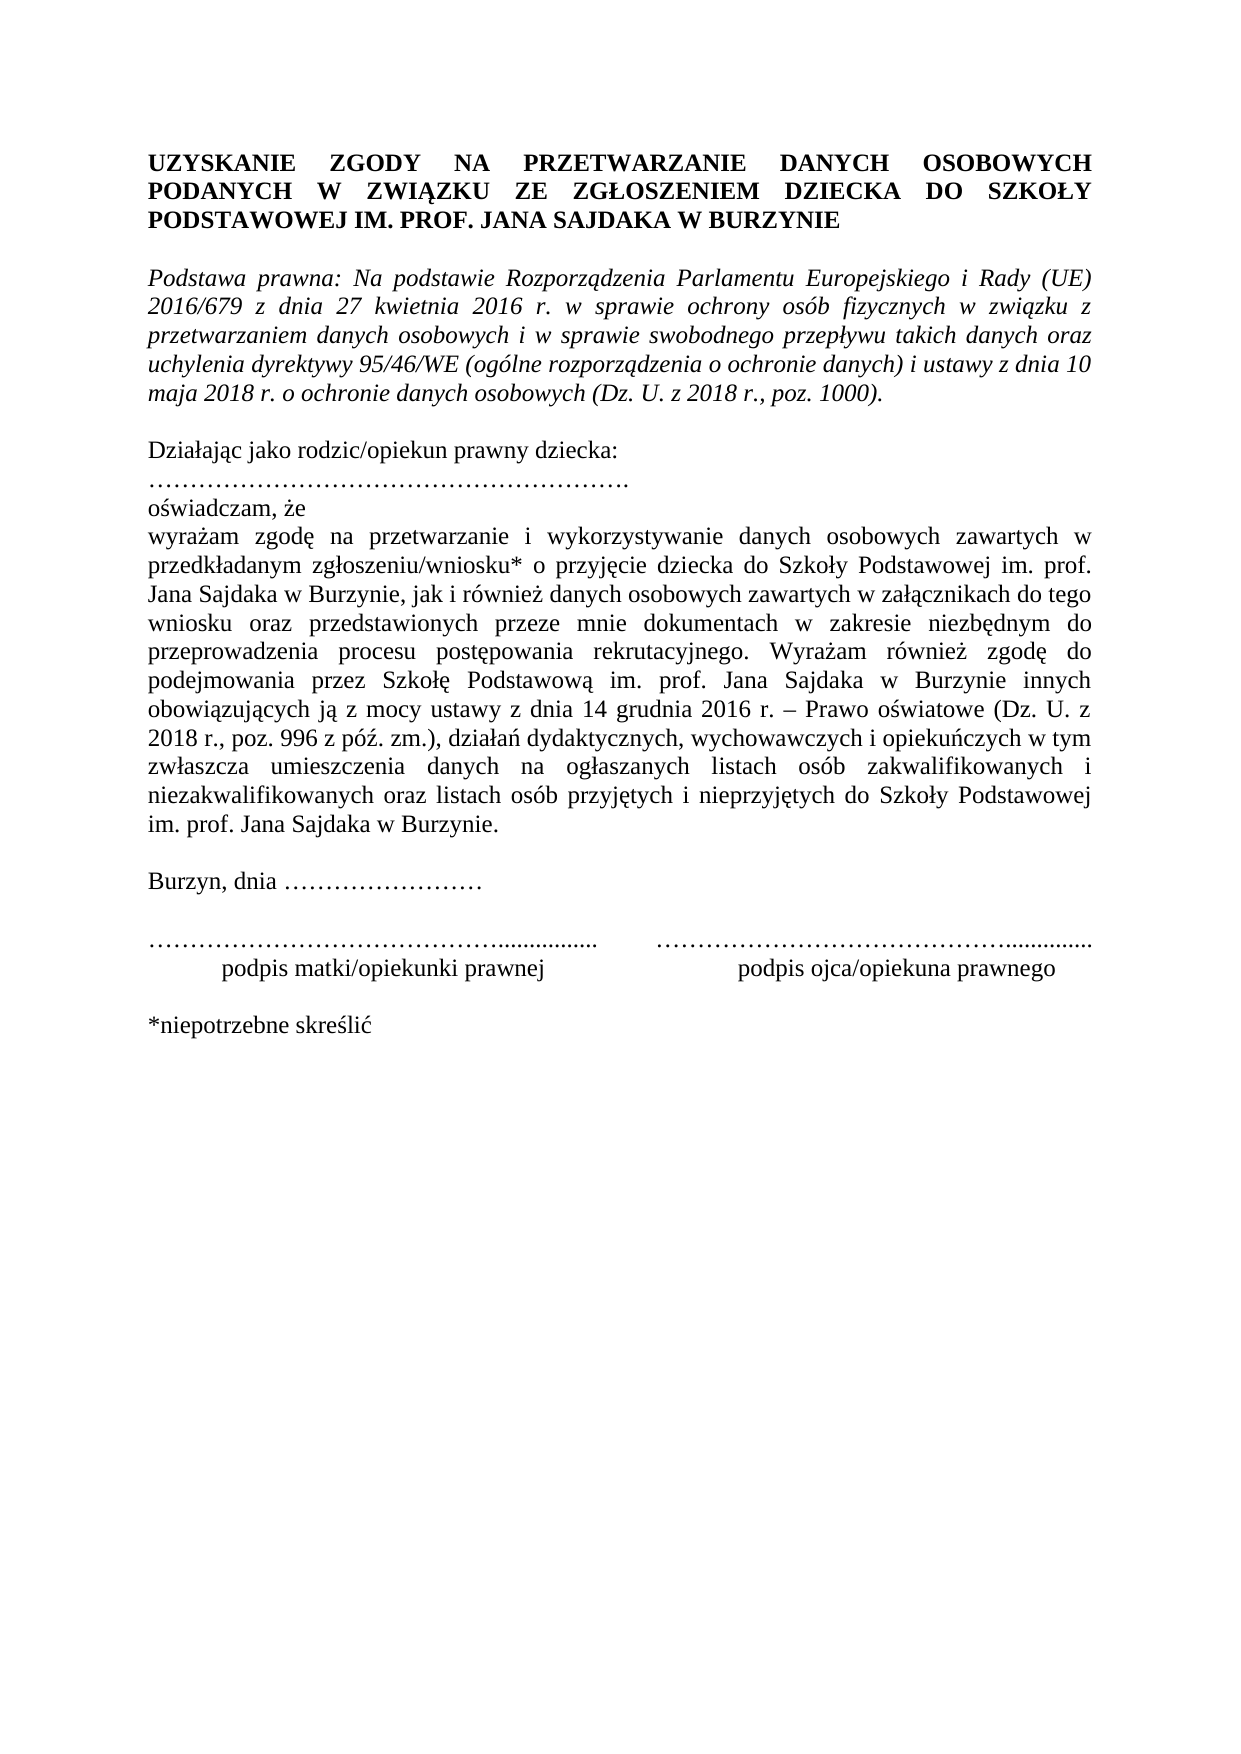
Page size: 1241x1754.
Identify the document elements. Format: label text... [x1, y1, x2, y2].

text *niepotrzebne skreślić [148, 1010, 1093, 1039]
text wyrażam zgodę na przetwarzanie i wykorzystywanie danych osobowych zawartych w przedkładanym zgłoszeniu/wniosku* o przyjęcie dziecka do Szkoły Podstawowej im. prof. Jana Sajdaka w Burzynie, jak i również danych osobowych zawartych w załącznikach do tego wniosku oraz przedstawionych przeze mnie dokumentach w zakresie niezbędnym do przeprowadzenia procesu postępowania rekrutacyjnego. Wyrażam również zgodę do podejmowania przez Szkołę Podstawową im. prof. Jana Sajdaka w Burzynie innych obowiązujących ją z mocy ustawy z dnia 14 grudnia 2016 r. – Prawo oświatowe (Dz. U. z 2018 r., poz. 996 z póź. zm.), działań dydaktycznych, wychowawczych i opiekuńczych w tym zwłaszcza umieszczenia danych na ogłaszanych listach osób zakwalifikowanych i niezakwalifikowanych oraz listach osób przyjętych i nieprzyjętych do Szkoły Podstawowej im. prof. Jana Sajdaka w Burzynie. [148, 521, 1093, 838]
text ……………………………………................ …………………………………….............. podpis matki/opiekunki prawnej podpis ojca/opiekuna prawnego [148, 924, 1093, 981]
text Działając jako rodzic/opiekun prawny dziecka: …………………………………………………. [148, 435, 1093, 493]
text Burzyn, dnia …………………… [148, 866, 1093, 895]
text UZYSKANIE ZGODY NA PRZETWARZANIE DANYCH OSOBOWYCH PODANYCH W ZWIĄZKU ZE ZGŁOSZENIEM DZIECKA DO SZKOŁY PODSTAWOWEJ IM. PROF. JANA SAJDAKA W BURZYNIE [148, 148, 1093, 234]
text Podstawa prawna: Na podstawie Rozporządzenia Parlamentu Europejskiego i Rady (UE) 2016/679 z dnia 27 kwietnia 2016 r. w sprawie ochrony osób fizycznych w związku z przetwarzaniem danych osobowych i w sprawie swobodnego przepływu takich danych oraz uchylenia dyrektywy 95/46/WE (ogólne rozporządzenia o ochronie danych) i ustawy z dnia 10 maja 2018 r. o ochronie danych osobowych (Dz. U. z 2018 r., poz. 1000). [148, 263, 1093, 406]
text oświadczam, że [148, 493, 1093, 521]
